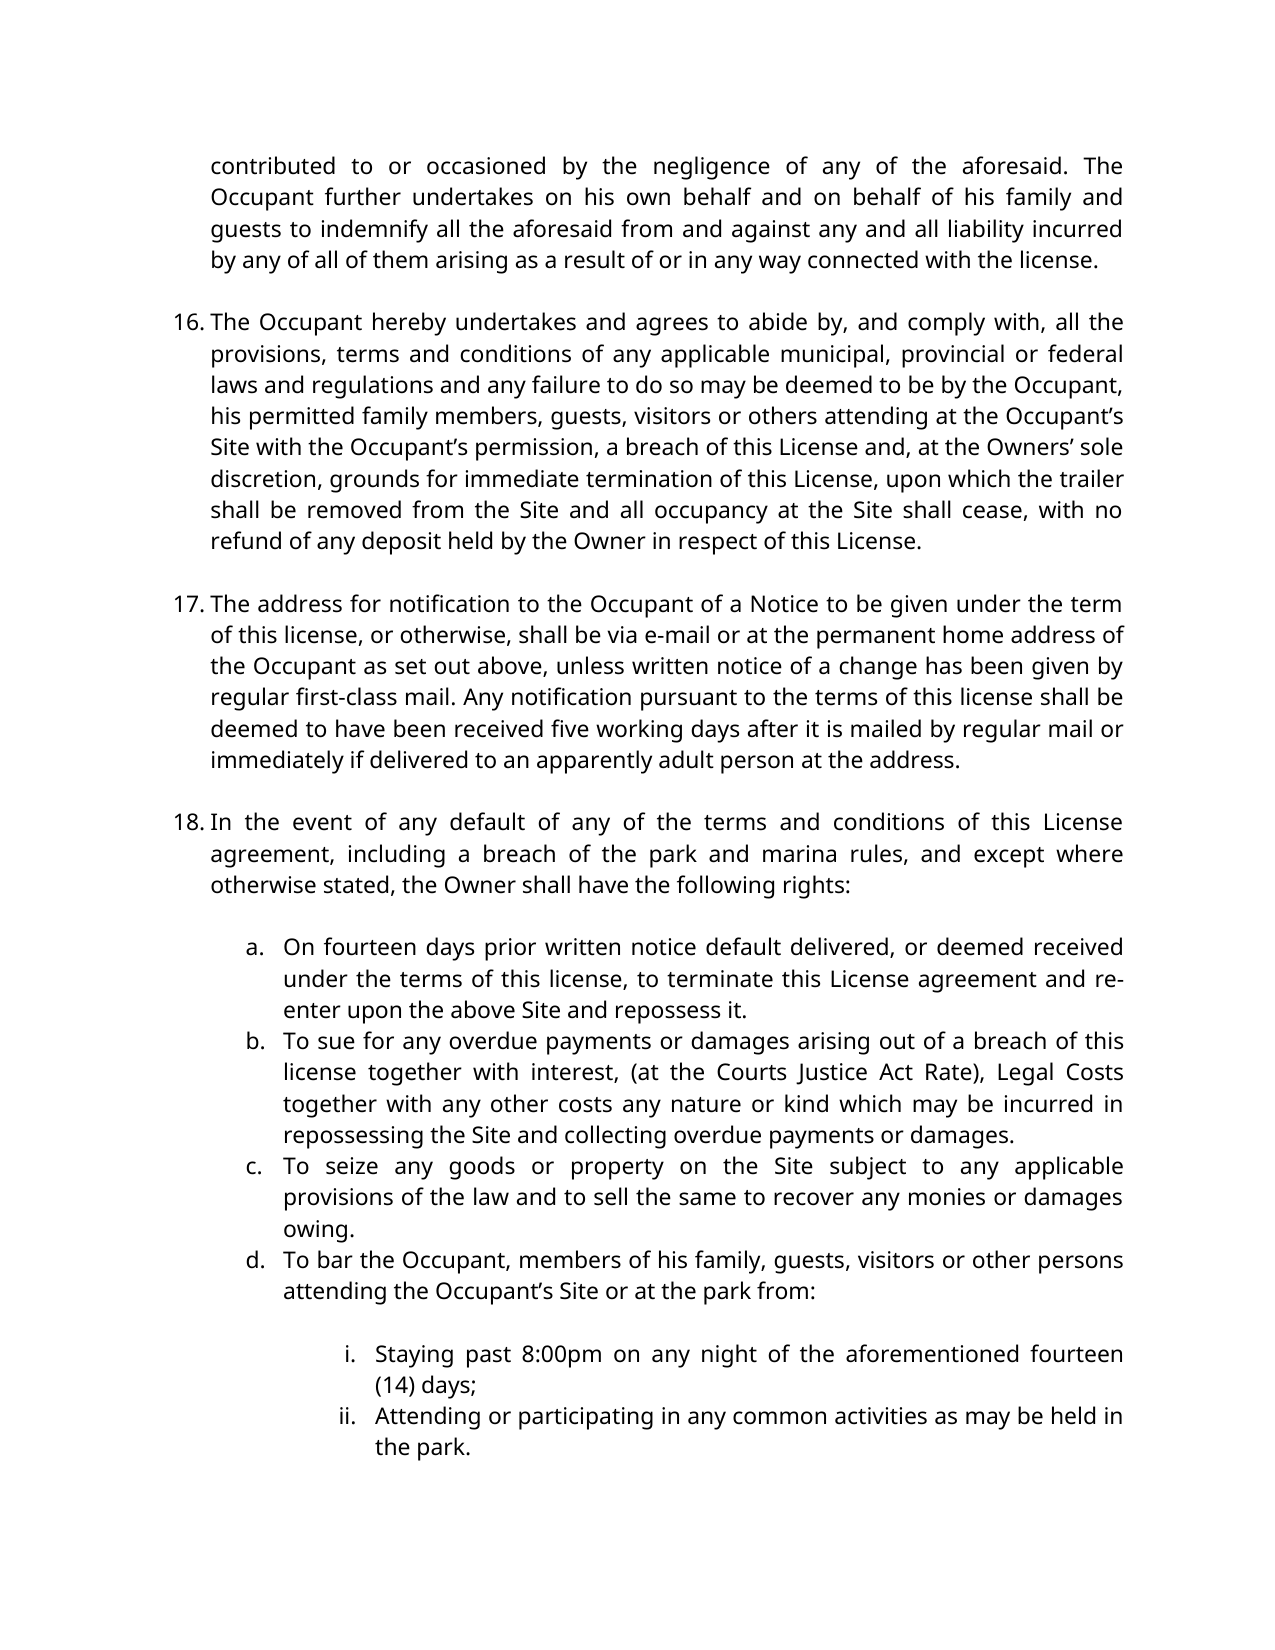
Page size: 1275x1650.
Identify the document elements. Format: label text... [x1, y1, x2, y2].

list The Occupant hereby undertakes and agrees to abide by, and comply with, all the provisions, terms and conditions of any applicable municipal, provincial or federal laws and regulations and any failure to do so may be deemed to be by the Occupant, his permitted family members, guests, visitors or others attending at the Occupant’s Site with the Occupant’s permission, a breach of this License and, at the Owners’ sole discretion, grounds for immediate termination of this License, upon which the trailer shall be removed from the Site and all occupancy at the Site shall cease, with no refund of any deposit held by the Owner in respect of this License. [173, 306, 1125, 556]
list In the event of any default of any of the terms and conditions of this License agreement, including a breach of the park and marina rules, and except where otherwise stated, the Owner shall have the following rights: [173, 806, 1125, 900]
list Staying past 8:00pm on any night of the aforementioned fourteen (14) days; [356, 1337, 1125, 1400]
list To sue for any overdue payments or damages arising out of a breach of this license together with interest, (at the Courts Justice Act Rate), Legal Costs together with any other costs any nature or kind which may be incurred in repossessing the Site and collecting overdue payments or damages. [245, 1025, 1125, 1150]
list On fourteen days prior written notice default delivered, or deemed received under the terms of this license, to terminate this License agreement and re-enter upon the above Site and repossess it. [245, 931, 1125, 1025]
list The address for notification to the Occupant of a Notice to be given under the term of this license, or otherwise, shall be via e-mail or at the permanent home address of the Occupant as set out above, unless written notice of a change has been given by regular first-class mail. Any notification pursuant to the terms of this license shall be deemed to have been received five working days after it is mailed by regular mail or immediately if delivered to an apparently adult person at the address. [173, 587, 1125, 775]
list To bar the Occupant, members of his family, guests, visitors or other persons attending the Occupant’s Site or at the park from: [245, 1244, 1125, 1306]
list Attending or participating in any common activities as may be held in the park. [356, 1400, 1125, 1462]
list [173, 150, 1125, 275]
list To seize any goods or property on the Site subject to any applicable provisions of the law and to sell the same to recover any monies or damages owing. [245, 1150, 1125, 1244]
